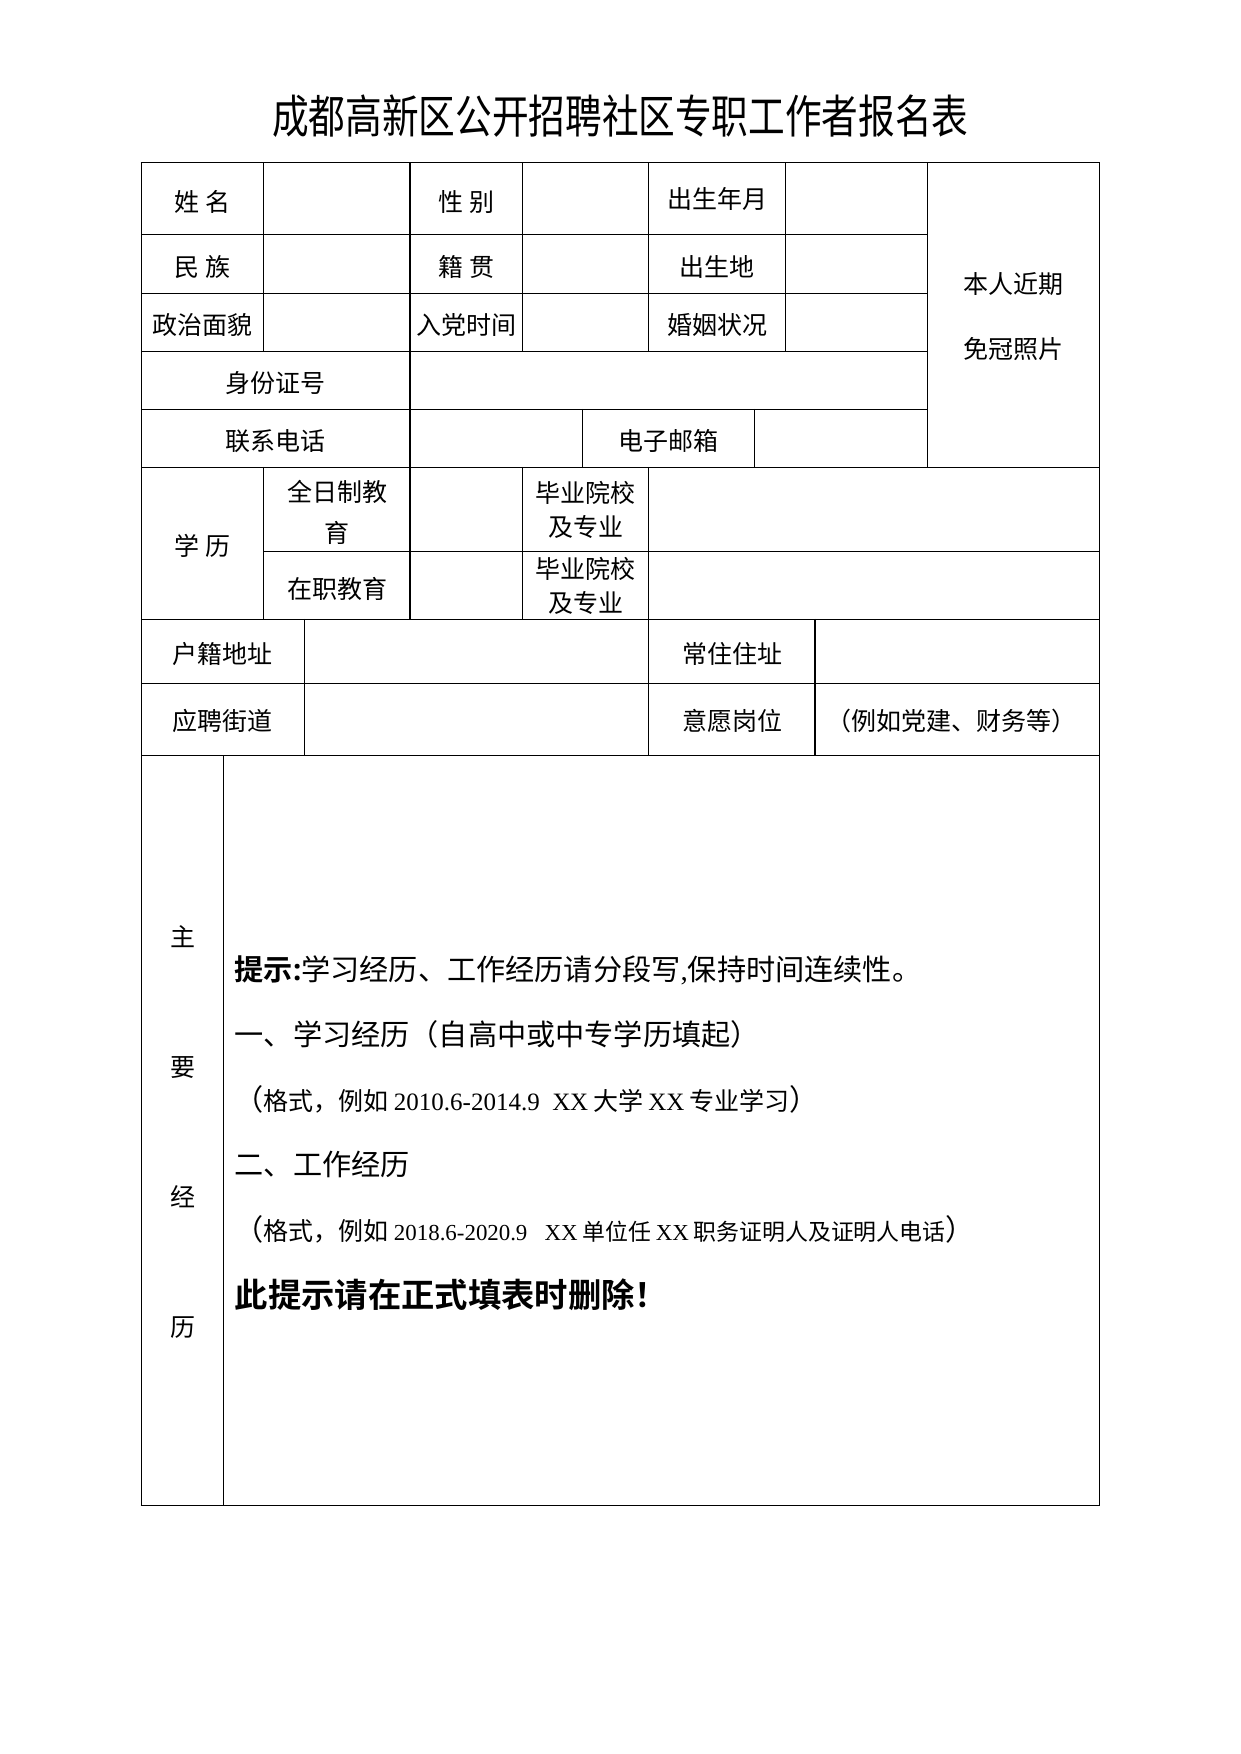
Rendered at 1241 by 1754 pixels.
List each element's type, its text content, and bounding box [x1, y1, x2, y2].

table_cell [523, 294, 648, 351]
table_cell 全日制教育 [264, 468, 409, 551]
table_cell [411, 410, 582, 467]
table_cell [411, 468, 522, 551]
table_cell 出生地 [649, 235, 785, 292]
table_cell [786, 294, 927, 351]
table_cell （例如党建、财务等） [816, 684, 1099, 755]
table_cell [755, 410, 927, 467]
table_cell 毕业院校及专业 [523, 468, 648, 551]
table_cell 联系电话 [142, 410, 409, 467]
table_cell 电子邮箱 [583, 410, 754, 467]
table_cell [523, 235, 648, 292]
table_cell 婚姻状况 [649, 294, 785, 351]
table_cell [649, 552, 1099, 619]
table_cell 身份证号 [142, 352, 409, 409]
table_cell 主 要 经 历 [142, 756, 223, 1505]
table_cell [786, 235, 927, 292]
table_header [786, 163, 927, 234]
table_cell 籍 贯 [411, 235, 522, 292]
table_cell 入党时间 [411, 294, 522, 351]
table_cell 民 族 [142, 235, 263, 292]
table_cell [264, 294, 409, 351]
table_cell 意愿岗位 [649, 684, 814, 755]
table_cell [649, 468, 1099, 551]
table_cell 学 历 [142, 468, 263, 619]
table_cell [264, 235, 409, 292]
text 成都高新区公开招聘社区专职工作者报名表 [118, 64, 1122, 162]
table_cell [305, 620, 648, 683]
table_cell 在职教育 [264, 552, 409, 619]
table_cell 应聘街道 [142, 684, 304, 755]
table_cell 政治面貌 [142, 294, 263, 351]
table_header [523, 163, 648, 234]
table_header [264, 163, 409, 234]
table_cell [411, 352, 927, 409]
table_header 出生年月 [649, 163, 785, 234]
table_header 本人近期 免冠照片 [928, 163, 1099, 467]
table_cell [305, 684, 648, 755]
table_cell 毕业院校及专业 [523, 552, 648, 619]
table_cell [816, 620, 1099, 683]
table_cell 常住住址 [649, 620, 814, 683]
table_cell 户籍地址 [142, 620, 304, 683]
table_header 姓 名 [142, 163, 263, 234]
table_cell 提示:学习经历、工作经历请分段写,保持时间连续性。 一、学习经历（自高中或中专学历填起） （格式，例如2010.6-2014.9 XX大学XX专业学习） 二、工作经历 （格式，例如2018.6-2020.9 XX单位任XX职务证明人及证明人电话） 此提示请在正式填表时删除！ [224, 756, 1099, 1505]
table_header 性 别 [411, 163, 522, 234]
table_cell [411, 552, 522, 619]
